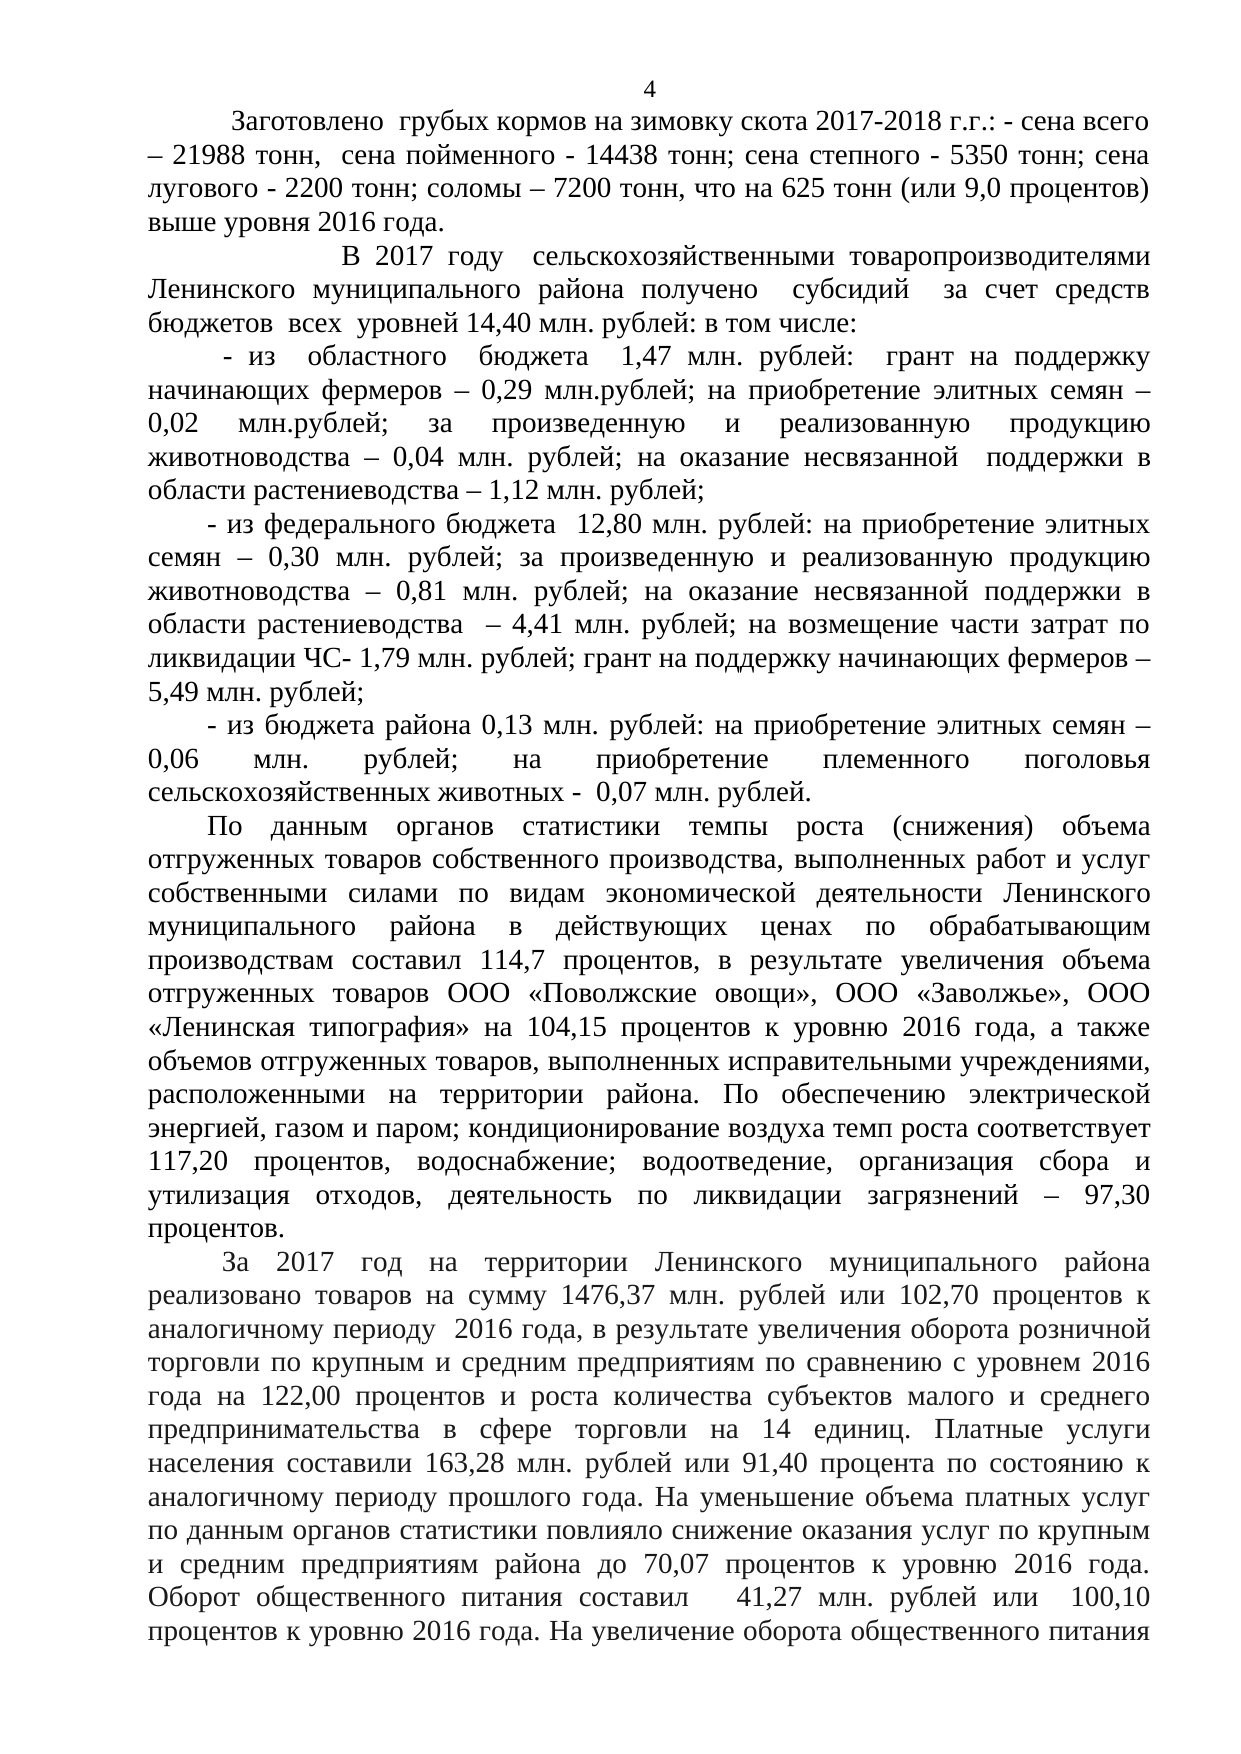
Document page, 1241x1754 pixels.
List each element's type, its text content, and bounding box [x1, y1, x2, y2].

text - из федерального бюджета 12,80 млн. рублей: на приобретение элитных семян – 0,30 млн. рублей; за произведенную и реализованную продукцию животноводства – 0,81 млн. рублей; на оказание несвязанной поддержки в области растениеводства – 4,41 млн. рублей; на возмещение части затрат по ликвидации ЧС- 1,79 млн. рублей; грант на поддержку начинающих фермеров – 5,49 млн. рублей; [148, 506, 1152, 707]
text По данным органов статистики темпы роста (снижения) объема отгруженных товаров собственного производства, выполненных работ и услуг собственными силами по видам экономической деятельности Ленинского муниципального района в действующих ценах по обрабатывающим производствам составил 114,7 процентов, в результате увеличения объема отгруженных товаров ООО «Поволжские овощи», ООО «Заволжье», ООО «Ленинская типография» на 104,15 процентов к уровню 2016 года, а также объемов отгруженных товаров, выполненных исправительными учреждениями, расположенными на территории района. По обеспечению электрической энергией, газом и паром; кондиционирование воздуха темп роста соответствует 117,20 процентов, водоснабжение; водоотведение, организация сбора и утилизация отходов, деятельность по ликвидации загрязнений – 97,30 процентов. [148, 808, 1152, 1244]
text - из областного бюджета 1,47 млн. рублей: грант на поддержку начинающих фермеров – 0,29 млн.рублей; на приобретение элитных семян – 0,02 млн.рублей; за произведенную и реализованную продукцию животноводства – 0,04 млн. рублей; на оказание несвязанной поддержки в области растениеводства – 1,12 млн. рублей; [148, 338, 1152, 506]
text - из бюджета района 0,13 млн. рублей: на приобретение элитных семян – 0,06 млн. рублей; на приобретение племенного поголовья сельскохозяйственных животных - 0,07 млн. рублей. [148, 707, 1152, 808]
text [148, 1244, 1152, 1646]
text В 2017 году сельскохозяйственными товаропроизводителями Ленинского муниципального района получено субсидий за счет средств бюджетов всех уровней 14,40 млн. рублей: в том числе: [148, 238, 1152, 338]
text Заготовлено грубых кормов на зимовку скота 2017-2018 г.г.: - сена всего – 21988 тонн, сена пойменного - 14438 тонн; сена степного - 5350 тонн; сена лугового - 2200 тонн; соломы – 7200 тонн, что на 625 тонн (или 9,0 процентов) выше уровня 2016 года. [148, 103, 1152, 238]
